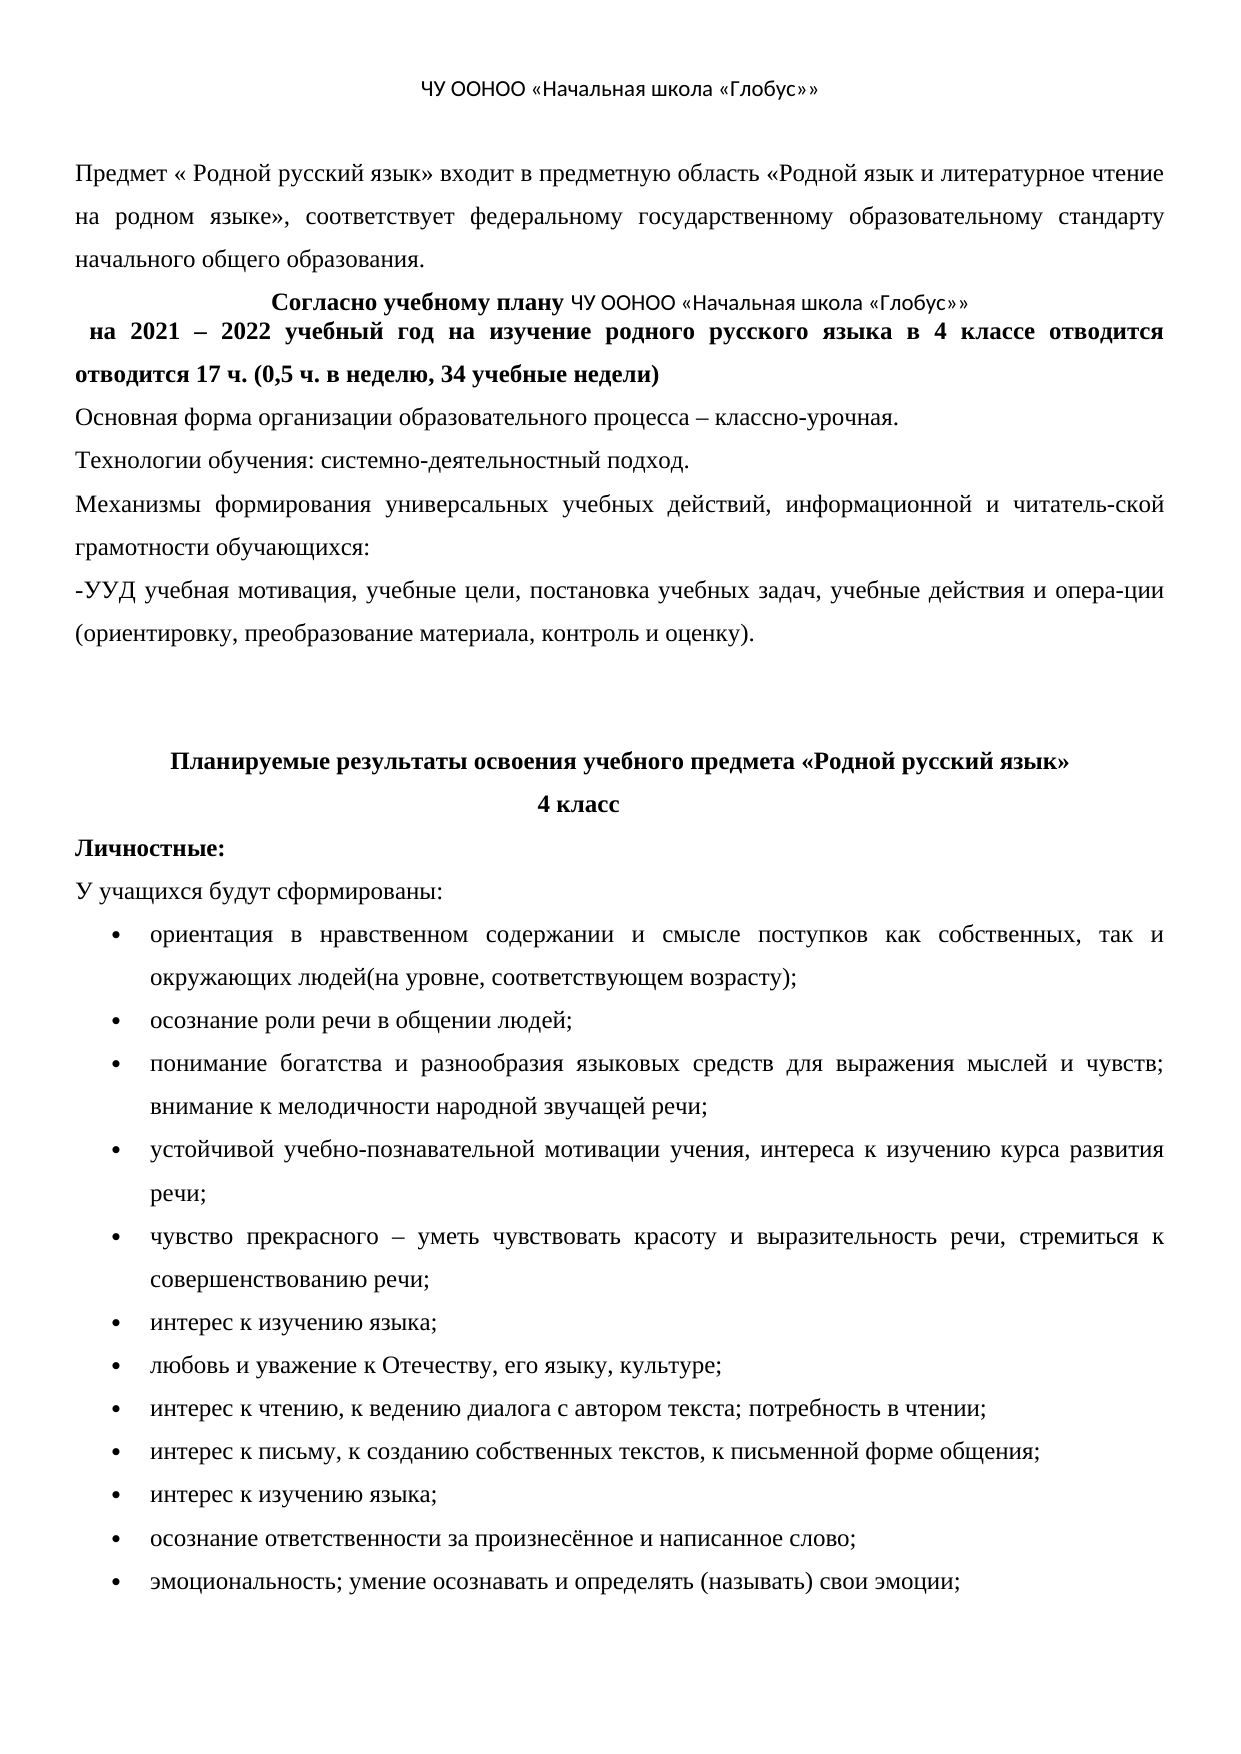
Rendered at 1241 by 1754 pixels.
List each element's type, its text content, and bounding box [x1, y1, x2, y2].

list устойчивой учебно-познавательной мотивации учения, интереса к изучению курса развития речи; [112, 1134, 1165, 1206]
text Предмет « Родной русский язык» входит в предметную область «Родной язык и литературное чтение на родном языке», соответствует федеральному государственному образовательному стандарту начального общего образования. [75, 158, 1165, 273]
list интерес к чтению, к ведению диалога с автором текста; потребность в чтении; [112, 1393, 1165, 1422]
text 4 класс [75, 789, 1165, 818]
text Личностные: [75, 833, 1165, 861]
list чувство прекрасного – уметь чувствовать красоту и выразительность речи, стремиться к совершенствованию речи; [112, 1221, 1165, 1293]
list интерес к изучению языка; [112, 1479, 1165, 1508]
text Планируемые результаты освоения учебного предмета «Родной русский язык» [75, 746, 1165, 775]
text У учащихся будут сформированы: [75, 876, 1165, 904]
list понимание богатства и разнообразия языковых средств для выражения мыслей и чувств; внимание к мелодичности народной звучащей речи; [112, 1048, 1165, 1120]
list осознание ответственности за произнесённое и написанное слово; [112, 1523, 1165, 1551]
text на 2021 – 2022 учебный год на изучение родного русского языка в 4 классе отводится отводится 17 ч. (0,5 ч. в неделю, 34 учебные недели) [75, 316, 1165, 388]
list интерес к письму, к созданию собственных текстов, к письменной форме общения; [112, 1436, 1165, 1465]
text Основная форма организации образовательного процесса – классно-урочная. [75, 402, 1165, 431]
text Механизмы формирования универсальных учебных действий, информационной и читатель-ской грамотности обучающихся: [75, 489, 1165, 561]
text Согласно учебному плану ЧУ ООНОО «Начальная школа «Глобус»» [75, 287, 1165, 316]
text -УУД учебная мотивация, учебные цели, постановка учебных задач, учебные действия и опера-ции (ориентировку, преобразование материала, контроль и оценку). [75, 575, 1165, 647]
list ориентация в нравственном содержании и смысле поступков как собственных, так и окружающих людей(на уровне, соответствующем возрасту); [112, 919, 1165, 991]
list осознание роли речи в общении людей; [112, 1005, 1165, 1034]
text Технологии обучения: системно-деятельностный подход. [75, 446, 1165, 474]
list эмоциональность; умение осознавать и определять (называть) свои эмоции; [112, 1566, 1165, 1594]
list интерес к изучению языка; [112, 1307, 1165, 1336]
list любовь и уважение к Отечеству, его языку, культуре; [112, 1350, 1165, 1379]
